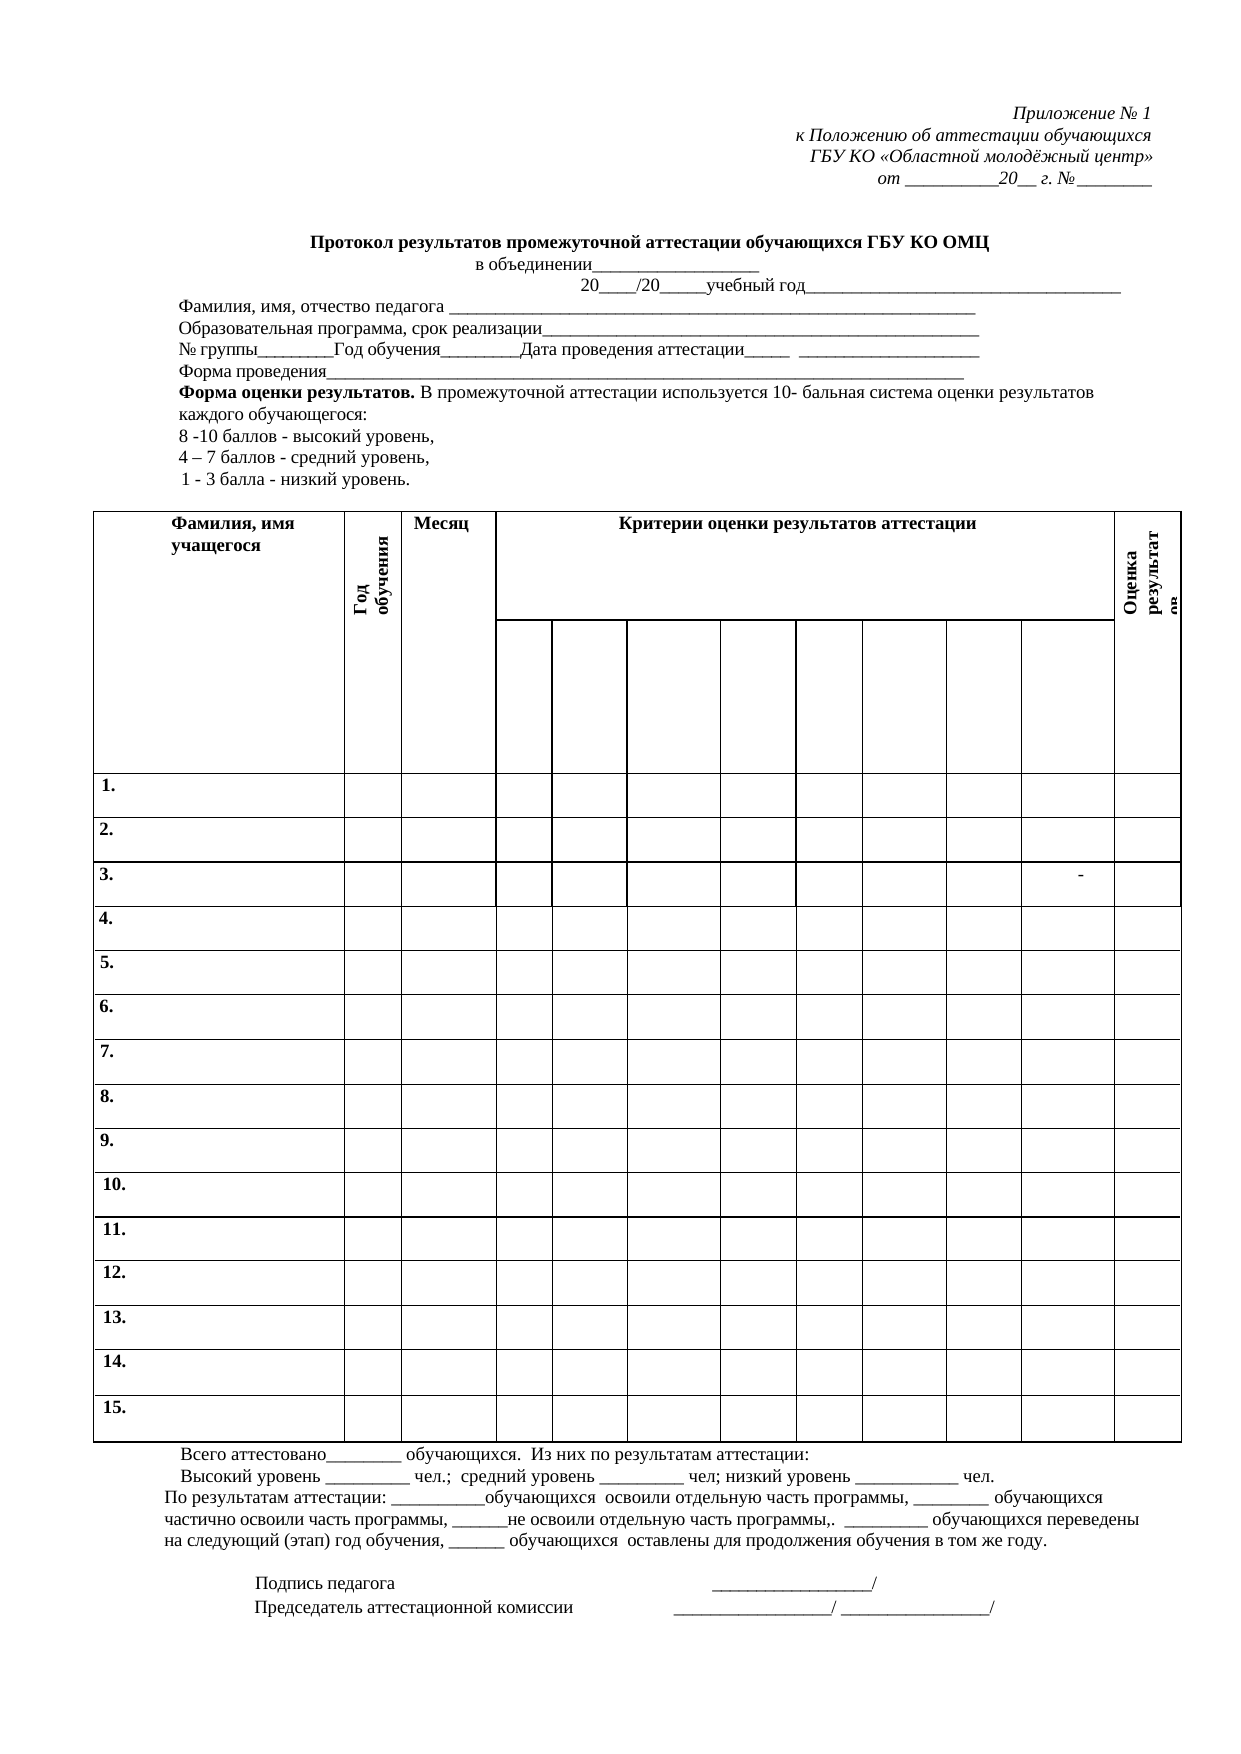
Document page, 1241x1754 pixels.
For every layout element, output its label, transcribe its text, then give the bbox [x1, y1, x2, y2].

text 20____/20_____учебный год__________________________________ [475, 274, 1152, 296]
table_cell - [1022, 863, 1114, 906]
text Фамилия, имя, отчество педагога [178, 296, 1152, 317]
table_cell [553, 951, 627, 994]
table_cell [553, 621, 626, 773]
table_cell [947, 1173, 1021, 1216]
table_cell 13. [94, 1306, 344, 1349]
table_cell [1022, 1396, 1114, 1441]
table_cell 12. [94, 1261, 344, 1305]
table_cell [553, 1040, 627, 1083]
table_cell [1022, 818, 1114, 861]
table_cell [345, 1040, 401, 1083]
table_cell [345, 619, 401, 773]
table_cell [797, 907, 862, 949]
table_cell [1115, 1172, 1181, 1216]
table_cell 14. [94, 1350, 344, 1395]
table_cell [863, 1085, 946, 1128]
table_cell [628, 1085, 720, 1128]
table_cell [553, 1085, 627, 1128]
table_cell [1115, 619, 1180, 773]
table_cell [628, 1040, 720, 1083]
table_cell [863, 1040, 946, 1083]
text Подпись педагога / [255, 1563, 1152, 1596]
table_cell 10. [94, 1173, 344, 1216]
text Всего аттестовано________ обучающихся. Из них по результатам аттестации: [180, 1443, 1152, 1464]
table_cell [1115, 1305, 1181, 1349]
table_cell [721, 621, 795, 773]
table_cell [797, 1396, 862, 1441]
table_cell [721, 907, 796, 949]
table_cell [797, 818, 862, 861]
table_cell [497, 1350, 552, 1395]
table_cell [628, 1218, 720, 1260]
table_cell [1022, 951, 1114, 994]
table_cell [1115, 907, 1181, 949]
table_cell [797, 1218, 862, 1260]
table_cell [797, 1261, 862, 1305]
table_cell [947, 1085, 1021, 1128]
table_cell 8. [94, 1085, 344, 1128]
table_cell [628, 1129, 720, 1172]
table_cell [1022, 1129, 1114, 1172]
table_cell [1115, 1395, 1181, 1441]
table_cell [1115, 1039, 1181, 1083]
table_cell [628, 818, 720, 861]
table_cell [1022, 907, 1114, 949]
table_cell [863, 1396, 946, 1441]
table_cell [721, 951, 796, 994]
table_cell [553, 1396, 627, 1441]
table_cell 9. [94, 1129, 344, 1172]
table_cell [628, 1306, 720, 1349]
table_cell [628, 1350, 720, 1395]
table_cell [345, 1261, 401, 1305]
table_cell [497, 863, 551, 906]
table_cell [402, 1350, 496, 1395]
table_cell [721, 1306, 796, 1349]
table_cell [402, 1396, 496, 1441]
table_cell [797, 995, 862, 1039]
table_cell [497, 774, 551, 817]
table_cell [947, 1218, 1021, 1260]
table_cell [863, 621, 946, 773]
table_cell [947, 1350, 1021, 1395]
table_cell [402, 619, 495, 773]
table_cell [94, 619, 344, 773]
table_cell [721, 1173, 796, 1216]
table_cell [797, 951, 862, 994]
table_cell [1115, 1260, 1181, 1305]
table_cell 7. [94, 1040, 344, 1083]
table_cell [721, 1396, 796, 1441]
table_cell [947, 907, 1021, 949]
table_cell [628, 863, 720, 906]
table_cell [402, 951, 496, 994]
table_cell [497, 1218, 552, 1260]
table_cell [497, 818, 551, 861]
table_cell [345, 995, 401, 1039]
table_cell [1115, 994, 1181, 1039]
text Протокол результатов промежуточной аттестации обучающихся ГБУ КО ОМЦ [148, 231, 1152, 253]
table_header Год обучения [345, 512, 401, 619]
table_cell [947, 951, 1021, 994]
table_cell 6. [94, 995, 344, 1039]
table_cell [1022, 1085, 1114, 1128]
table_cell [628, 774, 720, 817]
table_cell [345, 1350, 401, 1395]
table_cell [797, 1173, 862, 1216]
table_cell [628, 1396, 720, 1441]
table_cell [863, 995, 946, 1039]
table_cell [947, 1129, 1021, 1172]
table_cell [797, 1350, 862, 1395]
table_cell [797, 1306, 862, 1349]
table_cell 15. [94, 1396, 344, 1441]
text Председатель аттестационной комиссии _________________/ ________________/ [254, 1596, 1152, 1617]
table_cell [553, 907, 627, 949]
text № группы Год обучения Дата проведения аттестации [178, 339, 1152, 360]
table_cell [1022, 1306, 1114, 1349]
table_cell [497, 951, 552, 994]
table_cell [553, 774, 626, 817]
table_cell [402, 907, 496, 949]
table_cell [797, 863, 862, 906]
table_cell [1022, 995, 1114, 1039]
table_cell [628, 1173, 720, 1216]
table_cell [721, 1350, 796, 1395]
table_cell [628, 951, 720, 994]
table_cell 2. [94, 818, 344, 861]
table_cell [345, 863, 401, 906]
table_cell [947, 863, 1021, 906]
table_cell [402, 774, 495, 817]
table_cell [345, 1306, 401, 1349]
table_cell [1115, 1216, 1181, 1260]
table_cell [345, 774, 401, 817]
table_cell [1022, 1218, 1114, 1260]
table_cell [497, 995, 552, 1039]
table_cell [1115, 1084, 1181, 1128]
table_cell 5. [94, 951, 344, 994]
table_cell [345, 951, 401, 994]
table_cell [402, 995, 496, 1039]
table_cell [947, 774, 1021, 817]
text 1 - 3 балла - низкий уровень. [181, 468, 1152, 489]
table_cell [497, 1040, 552, 1083]
table_cell [1115, 774, 1180, 817]
table_cell [1115, 1349, 1181, 1395]
text от __________20__ г. №________ [148, 167, 1153, 188]
table_cell [628, 1261, 720, 1305]
table_cell [797, 621, 862, 773]
table_cell [1022, 1040, 1114, 1083]
table_cell [628, 621, 720, 773]
table_cell [947, 621, 1021, 773]
table_cell [553, 1218, 627, 1260]
table_cell [497, 1129, 552, 1172]
text Образовательная программа, срок реализации [178, 317, 1152, 339]
table_cell [345, 1129, 401, 1172]
table_cell [497, 907, 552, 949]
table_cell [863, 774, 946, 817]
table_cell [553, 1350, 627, 1395]
table_cell [497, 1173, 552, 1216]
table_cell 1. [94, 774, 344, 817]
table_cell [797, 1129, 862, 1172]
table_cell [947, 818, 1021, 861]
table_cell [721, 1218, 796, 1260]
table_cell [402, 1040, 496, 1083]
table_cell [863, 818, 946, 861]
table_cell [721, 863, 795, 906]
table_cell [553, 818, 626, 861]
table_cell [863, 1350, 946, 1395]
table_cell [402, 863, 495, 906]
table_cell [497, 1261, 552, 1305]
table_cell [947, 1040, 1021, 1083]
table_cell [863, 1306, 946, 1349]
table_cell [553, 1261, 627, 1305]
table_cell [947, 1396, 1021, 1441]
text Форма проведения [179, 360, 1152, 382]
text Приложение № 1 к Положению об аттестации обучающихся ГБУ КО «Областной молодёжный центр» [148, 102, 1153, 167]
table_cell [402, 1306, 496, 1349]
table_cell [402, 1173, 496, 1216]
table_cell [345, 1218, 401, 1260]
table_cell [402, 1218, 496, 1260]
table_cell [1022, 1173, 1114, 1216]
table_cell [497, 1396, 552, 1441]
table_cell 11. [94, 1217, 344, 1260]
text Форма оценки результатов. В промежуточной аттестации используется 10- бальная система оценки результатов каждого обучающегося: [179, 382, 1152, 424]
table_cell [947, 1261, 1021, 1305]
table_cell [628, 995, 720, 1039]
table_cell [947, 1306, 1021, 1349]
table_cell [345, 1085, 401, 1128]
table_cell [863, 1261, 946, 1305]
table_cell [797, 1085, 862, 1128]
table_header Месяц [402, 512, 495, 619]
table_cell [721, 1261, 796, 1305]
table_cell [497, 1085, 552, 1128]
table_cell [797, 1040, 862, 1083]
table_cell [1022, 1261, 1114, 1305]
table_cell [402, 1129, 496, 1172]
table_cell [345, 1396, 401, 1441]
table_cell [1115, 950, 1181, 994]
table_cell [553, 1173, 627, 1216]
table_cell 4. [94, 907, 344, 949]
table_cell [497, 621, 551, 773]
text 4 – 7 баллов - средний уровень, [178, 447, 1152, 468]
table_cell [1115, 818, 1180, 861]
text в объединении__________________ [475, 253, 1152, 274]
table_cell [402, 1261, 496, 1305]
table_cell [947, 995, 1021, 1039]
table_cell [553, 1129, 627, 1172]
table_cell [1022, 774, 1114, 817]
table_cell [553, 995, 627, 1039]
table_cell [863, 907, 946, 949]
table_cell 3. [94, 863, 344, 906]
table_cell [721, 995, 796, 1039]
table_cell [863, 951, 946, 994]
text 8 -10 баллов - высокий уровень, [179, 425, 1152, 447]
table_cell [721, 1085, 796, 1128]
table_cell [402, 1085, 496, 1128]
table_cell [1115, 863, 1180, 906]
text Высокий уровень _________ чел.; средний уровень _________ чел; низкий уровень ___________ чел. [180, 1464, 1152, 1486]
table_cell [345, 907, 401, 949]
table_cell [345, 1173, 401, 1216]
table_cell [721, 774, 795, 817]
table_cell [553, 863, 626, 906]
table_header Критерии оценки результатов аттестации [497, 512, 1114, 619]
table_cell [863, 1129, 946, 1172]
table_cell [345, 818, 401, 861]
text По результатам аттестации: __________обучающихся освоили отдельную часть программы, ________ обучающихся частично освоили часть программы, ______не освоили отдельную часть программы,. _________ обучающихся переведены на следующий (этап) год обучения, ______ обучающихся оставлены для продолжения обучения в том же году. [164, 1486, 1152, 1551]
table_cell [1115, 1128, 1181, 1172]
table_cell [721, 818, 795, 861]
table_cell [863, 863, 946, 906]
table_cell [863, 1173, 946, 1216]
table_cell [863, 1218, 946, 1260]
table_header Фамилия, имя учащегося [94, 512, 344, 619]
table_cell [721, 1129, 796, 1172]
table_cell [628, 907, 720, 949]
table_cell [1022, 1350, 1114, 1395]
table_cell [1022, 621, 1114, 773]
table_cell [402, 818, 495, 861]
table_cell [497, 1306, 552, 1349]
table_cell [797, 774, 862, 817]
table_cell [721, 1040, 796, 1083]
table_header Оценка результатов аттестации [1115, 512, 1180, 619]
table_cell [553, 1306, 627, 1349]
